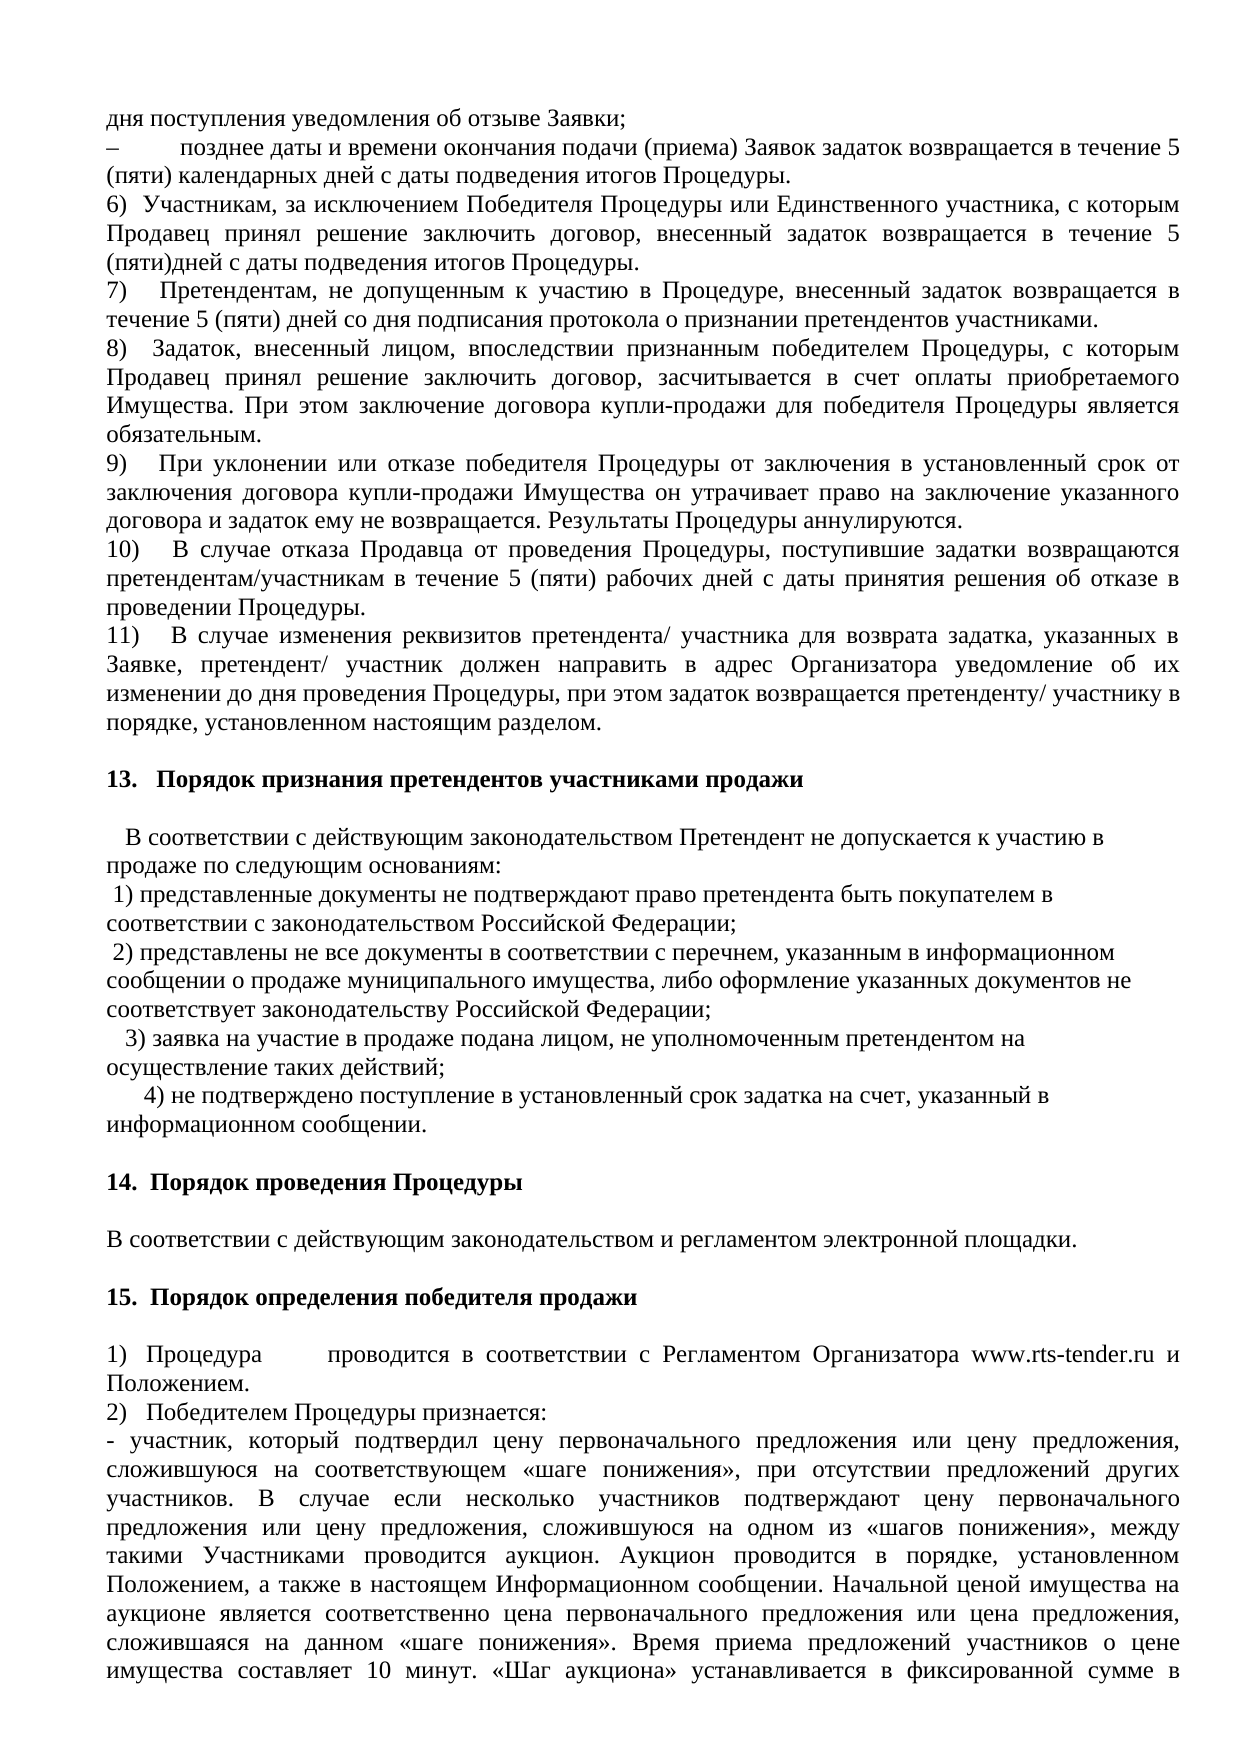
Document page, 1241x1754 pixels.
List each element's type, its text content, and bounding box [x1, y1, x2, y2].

text 2) представлены не все документы в соответствии с перечнем, указанным в информационном сообщении о продаже муниципального имущества, либо оформление указанных документов не соответствует законодательству Российской Федерации; [106, 937, 1181, 1023]
text 11) В случае изменения реквизитов претендента/ участника для возврата задатка, указанных в Заявке, претендент/ участник должен направить в адрес Организатора уведомление об их изменении до дня проведения Процедуры, при этом задаток возвращается претенденту/ участнику в порядке, установленном настоящим разделом. [106, 620, 1181, 735]
text 4) не подтверждено поступление в установленный срок задатка на счет, указанный в информационном сообщении. [106, 1080, 1181, 1138]
text 2) Победителем Процедуры признается: [106, 1397, 1181, 1425]
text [106, 103, 1181, 132]
text 9) При уклонении или отказе победителя Процедуры от заключения в установленный срок от заключения договора купли-продажи Имущества он утрачивает право на заключение указанного договора и задаток ему не возвращается. Результаты Процедуры аннулируются. [106, 448, 1181, 534]
text – позднее даты и времени окончания подачи (приема) Заявок задаток возвращается в течение 5 (пяти) календарных дней с даты подведения итогов Процедуры. [106, 132, 1181, 189]
text 1) Процедура проводится в соответствии с Регламентом Организатора www.rts-tender.ru и Положением. [106, 1339, 1181, 1397]
text 15. Порядок определения победителя продажи [106, 1282, 1181, 1310]
text 6) Участникам, за исключением Победителя Процедуры или Единственного участника, с которым Продавец принял решение заключить договор, внесенный задаток возвращается в течение 5 (пяти)дней с даты подведения итогов Процедуры. [106, 189, 1181, 275]
text 3) заявка на участие в продаже подана лицом, не уполномоченным претендентом на осуществление таких действий; [106, 1023, 1181, 1080]
text 10) В случае отказа Продавца от проведения Процедуры, поступившие задатки возвращаются претендентам/участникам в течение 5 (пяти) рабочих дней с даты принятия решения об отказе в проведении Процедуры. [106, 534, 1181, 620]
text 1) представленные документы не подтверждают право претендента быть покупателем в соответствии с законодательством Российской Федерации; [106, 879, 1181, 937]
text В соответствии с действующим законодательством и регламентом электронной площадки. [106, 1224, 1181, 1253]
text 13. Порядок признания претендентов участниками продажи [106, 764, 1181, 793]
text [106, 1425, 1181, 1684]
text 8) Задаток, внесенный лицом, впоследствии признанным победителем Процедуры, с которым Продавец принял решение заключить договор, засчитывается в счет оплаты приобретаемого Имущества. При этом заключение договора купли-продажи для победителя Процедуры является обязательным. [106, 333, 1181, 448]
text 14. Порядок проведения Процедуры [106, 1167, 1181, 1195]
text В соответствии с действующим законодательством Претендент не допускается к участию в продаже по следующим основаниям: [106, 822, 1181, 879]
text 7) Претендентам, не допущенным к участию в Процедуре, внесенный задаток возвращается в течение 5 (пяти) дней со дня подписания протокола о признании претендентов участниками. [106, 275, 1181, 333]
